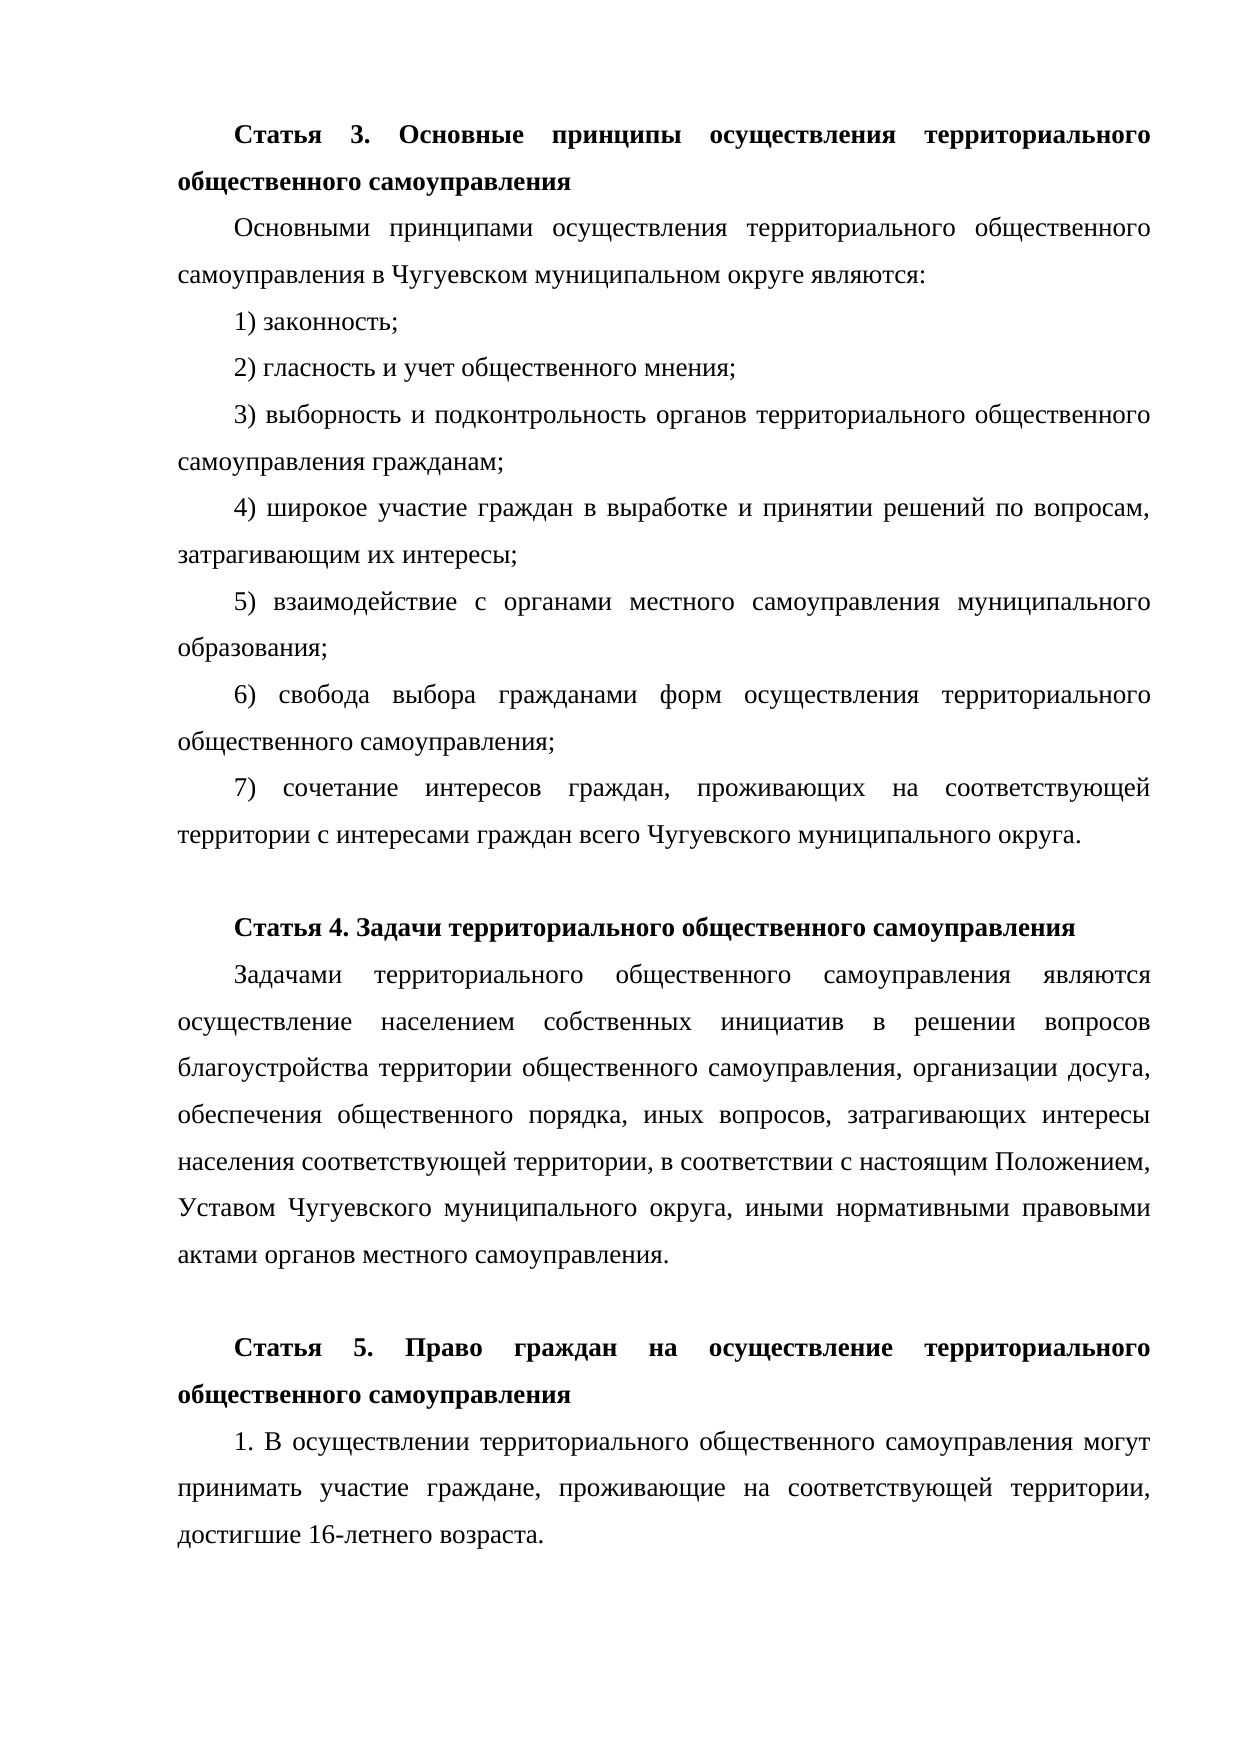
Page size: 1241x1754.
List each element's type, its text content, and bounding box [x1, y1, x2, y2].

text 3) выборность и подконтрольность органов территориального общественного самоуправления гражданам; [177, 398, 1152, 476]
text 5) взаимодействие с органами местного самоуправления муниципального образования; [177, 585, 1152, 663]
text 2) гласность и учет общественного мнения; [177, 351, 1152, 383]
text Статья 4. Задачи территориального общественного самоуправления [177, 911, 1152, 943]
text 6) свобода выбора гражданами форм осуществления территориального общественного самоуправления; [177, 678, 1152, 756]
text Статья 5. Право граждан на осуществление территориального общественного самоуправления [177, 1331, 1152, 1409]
text Основными принципами осуществления территориального общественного самоуправления в Чугуевском муниципальном округе являются: [177, 211, 1152, 289]
text Статья 3. Основные принципы осуществления территориального общественного самоуправления [177, 118, 1152, 196]
text Задачами территориального общественного самоуправления являются осуществление населением собственных инициатив в решении вопросов благоустройства территории общественного самоуправления, организации досуга, обеспечения общественного порядка, иных вопросов, затрагивающих интересы населения соответствующей территории, в соответствии с настоящим Положением, Уставом Чугуевского муниципального округа, иными нормативными правовыми актами органов местного самоуправления. [177, 958, 1152, 1269]
text 1) законность; [177, 305, 1152, 336]
text 4) широкое участие граждан в выработке и принятии решений по вопросам, затрагивающим их интересы; [177, 491, 1152, 569]
text 7) сочетание интересов граждан, проживающих на соответствующей территории с интересами граждан всего Чугуевского муниципального округа. [177, 771, 1152, 849]
text 1. В осуществлении территориального общественного самоуправления могут принимать участие граждане, проживающие на соответствующей территории, достигшие 16-летнего возраста. [177, 1425, 1152, 1549]
